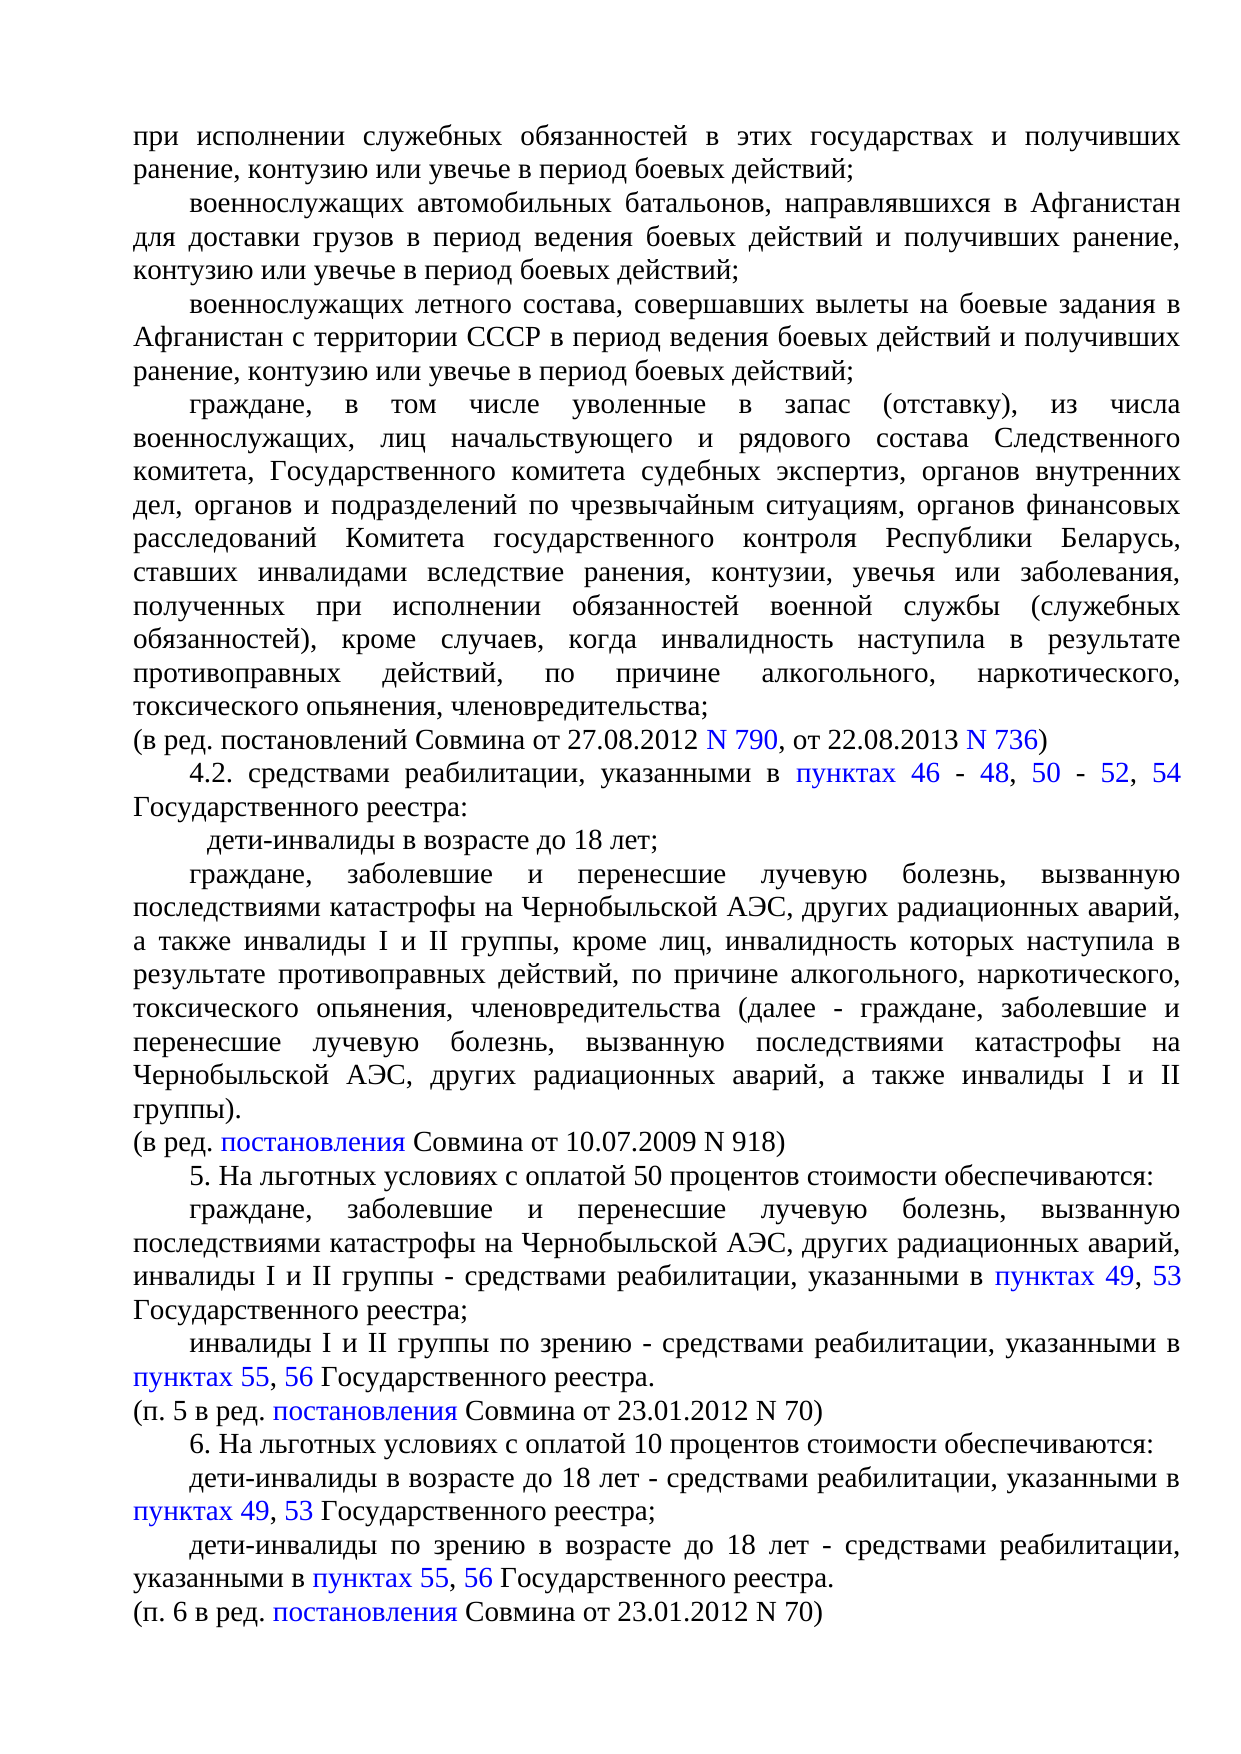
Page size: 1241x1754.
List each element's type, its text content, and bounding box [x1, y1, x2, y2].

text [133, 118, 1181, 185]
text 5. На льготных условиях с оплатой 50 процентов стоимости обеспечиваются: [133, 1158, 1181, 1191]
text инвалиды I и II группы по зрению - средствами реабилитации, указанными в пунктах 55, 56 Государственного реестра. [133, 1326, 1181, 1393]
text (п. 5 в ред. постановления Совмина от 23.01.2012 N 70) [133, 1393, 1181, 1426]
text дети-инвалиды в возрасте до 18 лет; [133, 822, 1181, 856]
text (в ред. постановлений Совмина от 27.08.2012 N 790, от 22.08.2013 N 736) [133, 722, 1181, 755]
text 6. На льготных условиях с оплатой 10 процентов стоимости обеспечиваются: [133, 1426, 1181, 1460]
text (в ред. постановления Совмина от 10.07.2009 N 918) [133, 1124, 1181, 1158]
text граждане, заболевшие и перенесшие лучевую болезнь, вызванную последствиями катастрофы на Чернобыльской АЭС, других радиационных аварий, инвалиды I и II группы - средствами реабилитации, указанными в пунктах 49, 53 Государственного реестра; [133, 1191, 1181, 1326]
text дети-инвалиды по зрению в возрасте до 18 лет - средствами реабилитации, указанными в пунктах 55, 56 Государственного реестра. [133, 1527, 1181, 1594]
text 4.2. средствами реабилитации, указанными в пунктах 46 - 48, 50 - 52, 54 Государственного реестра: [133, 755, 1181, 822]
text (п. 6 в ред. постановления Совмина от 23.01.2012 N 70) [133, 1594, 1181, 1627]
text граждане, заболевшие и перенесшие лучевую болезнь, вызванную последствиями катастрофы на Чернобыльской АЭС, других радиационных аварий, а также инвалиды I и II группы, кроме лиц, инвалидность которых наступила в результате противоправных действий, по причине алкогольного, наркотического, токсического опьянения, членовредительства (далее - граждане, заболевшие и перенесшие лучевую болезнь, вызванную последствиями катастрофы на Чернобыльской АЭС, других радиационных аварий, а также инвалиды I и II группы). [133, 856, 1181, 1124]
text военнослужащих автомобильных батальонов, направлявшихся в Афганистан для доставки грузов в период ведения боевых действий и получивших ранение, контузию или увечье в период боевых действий; [133, 185, 1181, 286]
text дети-инвалиды в возрасте до 18 лет - средствами реабилитации, указанными в пунктах 49, 53 Государственного реестра; [133, 1460, 1181, 1527]
text военнослужащих летного состава, совершавших вылеты на боевые задания в Афганистан с территории СССР в период ведения боевых действий и получивших ранение, контузию или увечье в период боевых действий; [133, 286, 1181, 386]
text граждане, в том числе уволенные в запас (отставку), из числа военнослужащих, лиц начальствующего и рядового состава Следственного комитета, Государственного комитета судебных экспертиз, органов внутренних дел, органов и подразделений по чрезвычайным ситуациям, органов финансовых расследований Комитета государственного контроля Республики Беларусь, ставших инвалидами вследствие ранения, контузии, увечья или заболевания, полученных при исполнении обязанностей военной службы (служебных обязанностей), кроме случаев, когда инвалидность наступила в результате противоправных действий, по причине алкогольного, наркотического, токсического опьянения, членовредительства; [133, 386, 1181, 722]
